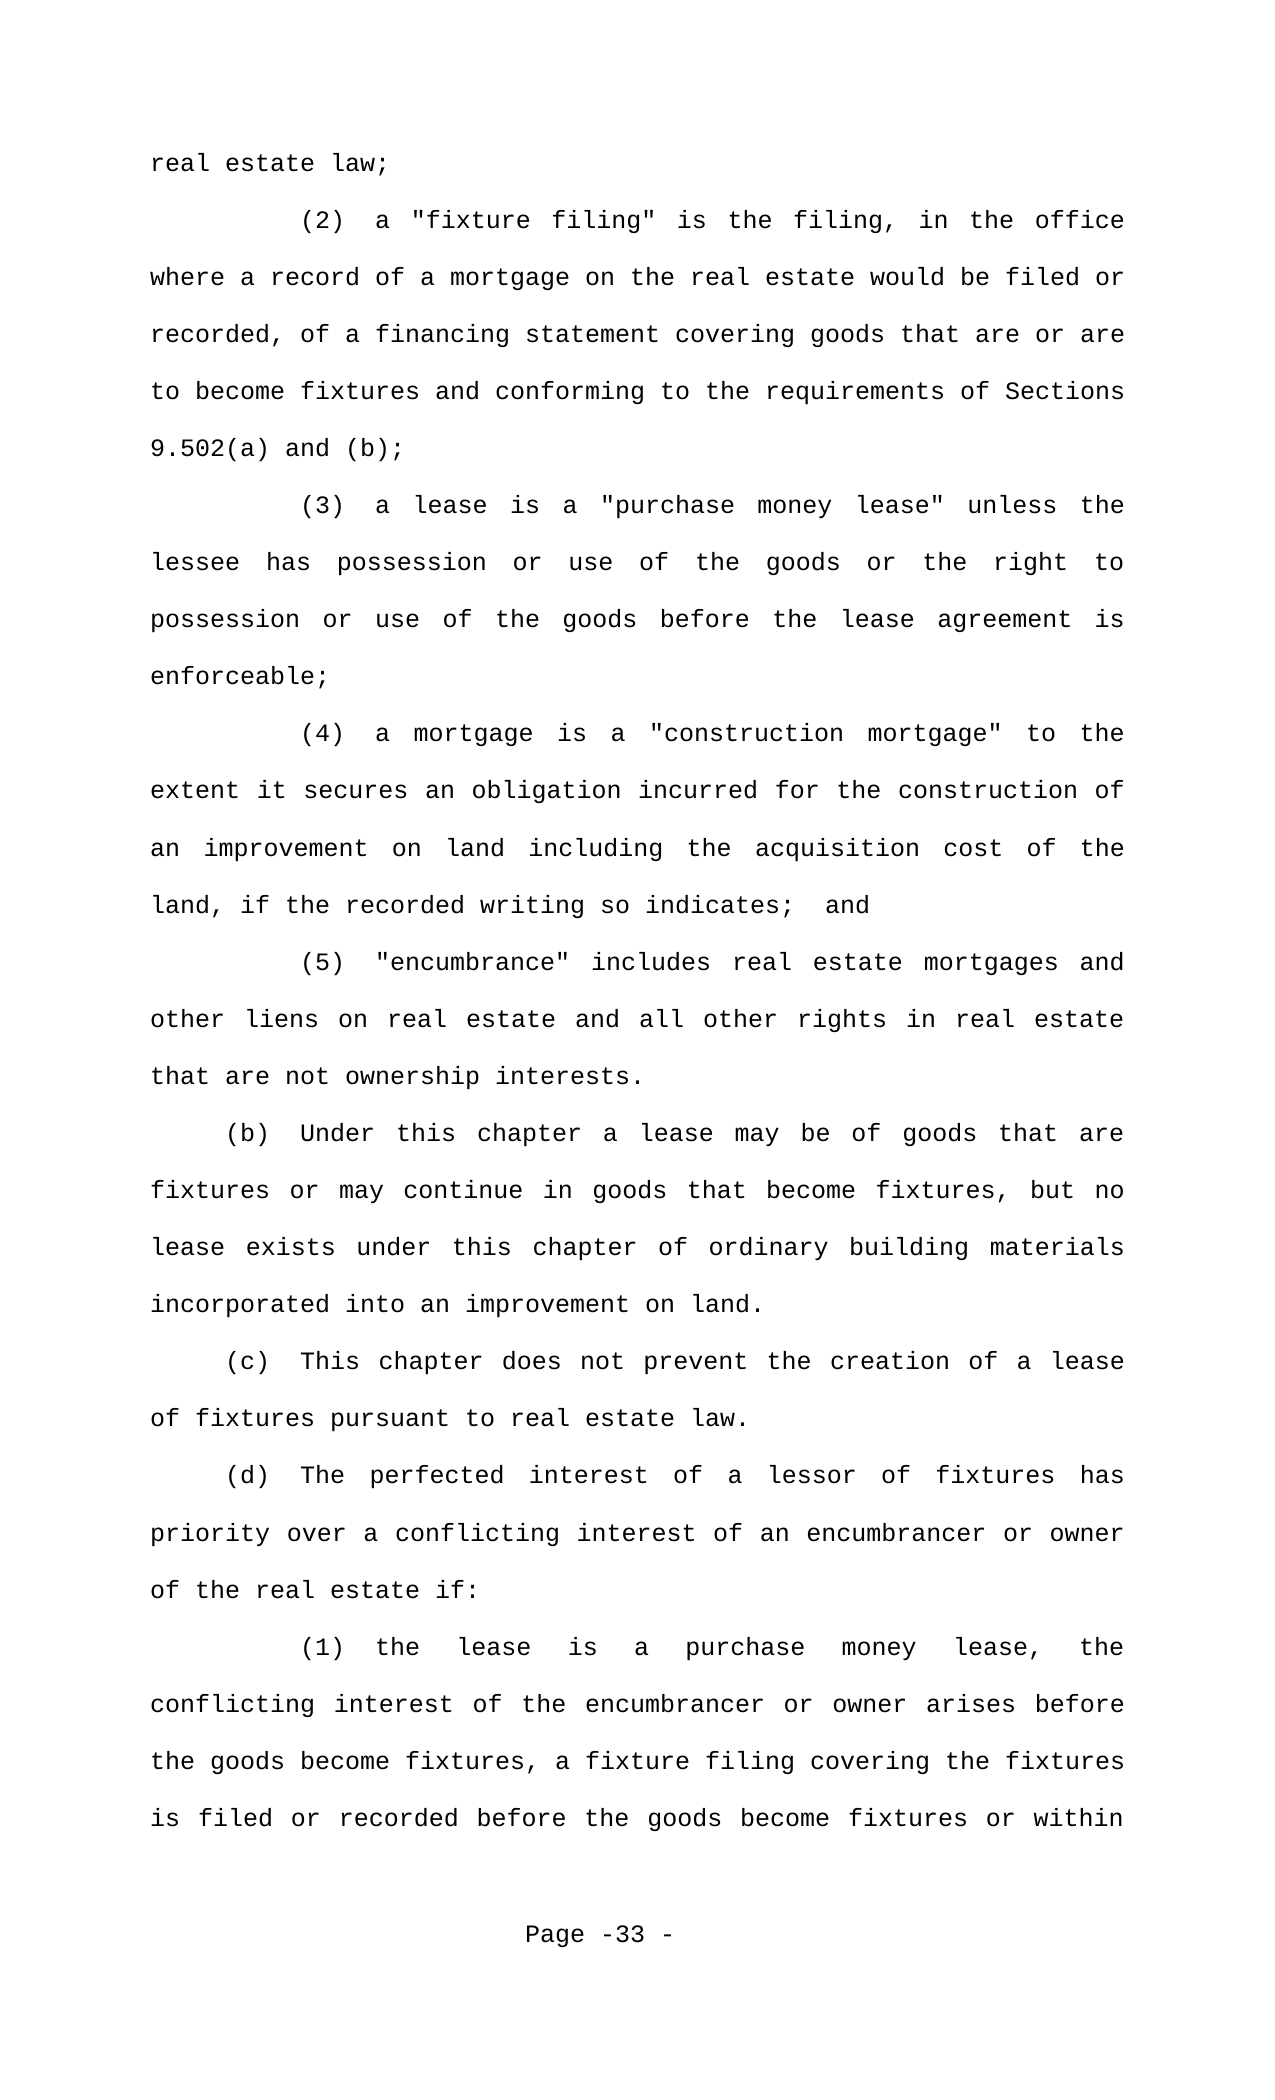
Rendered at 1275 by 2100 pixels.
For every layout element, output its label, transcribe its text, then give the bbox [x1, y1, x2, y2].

text (2) a "fixture filing" is the filing, in the office where a record of a mortgage on the real estate would be filed or recorded, of a financing statement covering goods that are or are to become fixtures and conforming to the requirements of Sections 9.502(a) and (b); [150, 207, 1125, 464]
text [150, 150, 1125, 178]
text (3) a lease is a "purchase money lease" unless the lessee has possession or use of the goods or the right to possession or use of the goods before the lease agreement is enforceable; [150, 492, 1125, 692]
text (4) a mortgage is a "construction mortgage" to the extent it secures an obligation incurred for the construction of an improvement on land including the acquisition cost of the land, if the recorded writing so indicates; and [150, 721, 1125, 921]
text (d) The perfected interest of a lessor of fixtures has priority over a conflicting interest of an encumbrancer or owner of the real estate if: [150, 1463, 1125, 1606]
text (b) Under this chapter a lease may be of goods that are fixtures or may continue in goods that become fixtures, but no lease exists under this chapter of ordinary building materials incorporated into an improvement on land. [150, 1120, 1125, 1320]
text (c) This chapter does not prevent the creation of a lease of fixtures pursuant to real estate law. [150, 1349, 1125, 1434]
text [150, 1634, 1125, 1834]
text (5) "encumbrance" includes real estate mortgages and other liens on real estate and all other rights in real estate that are not ownership interests. [150, 949, 1125, 1092]
